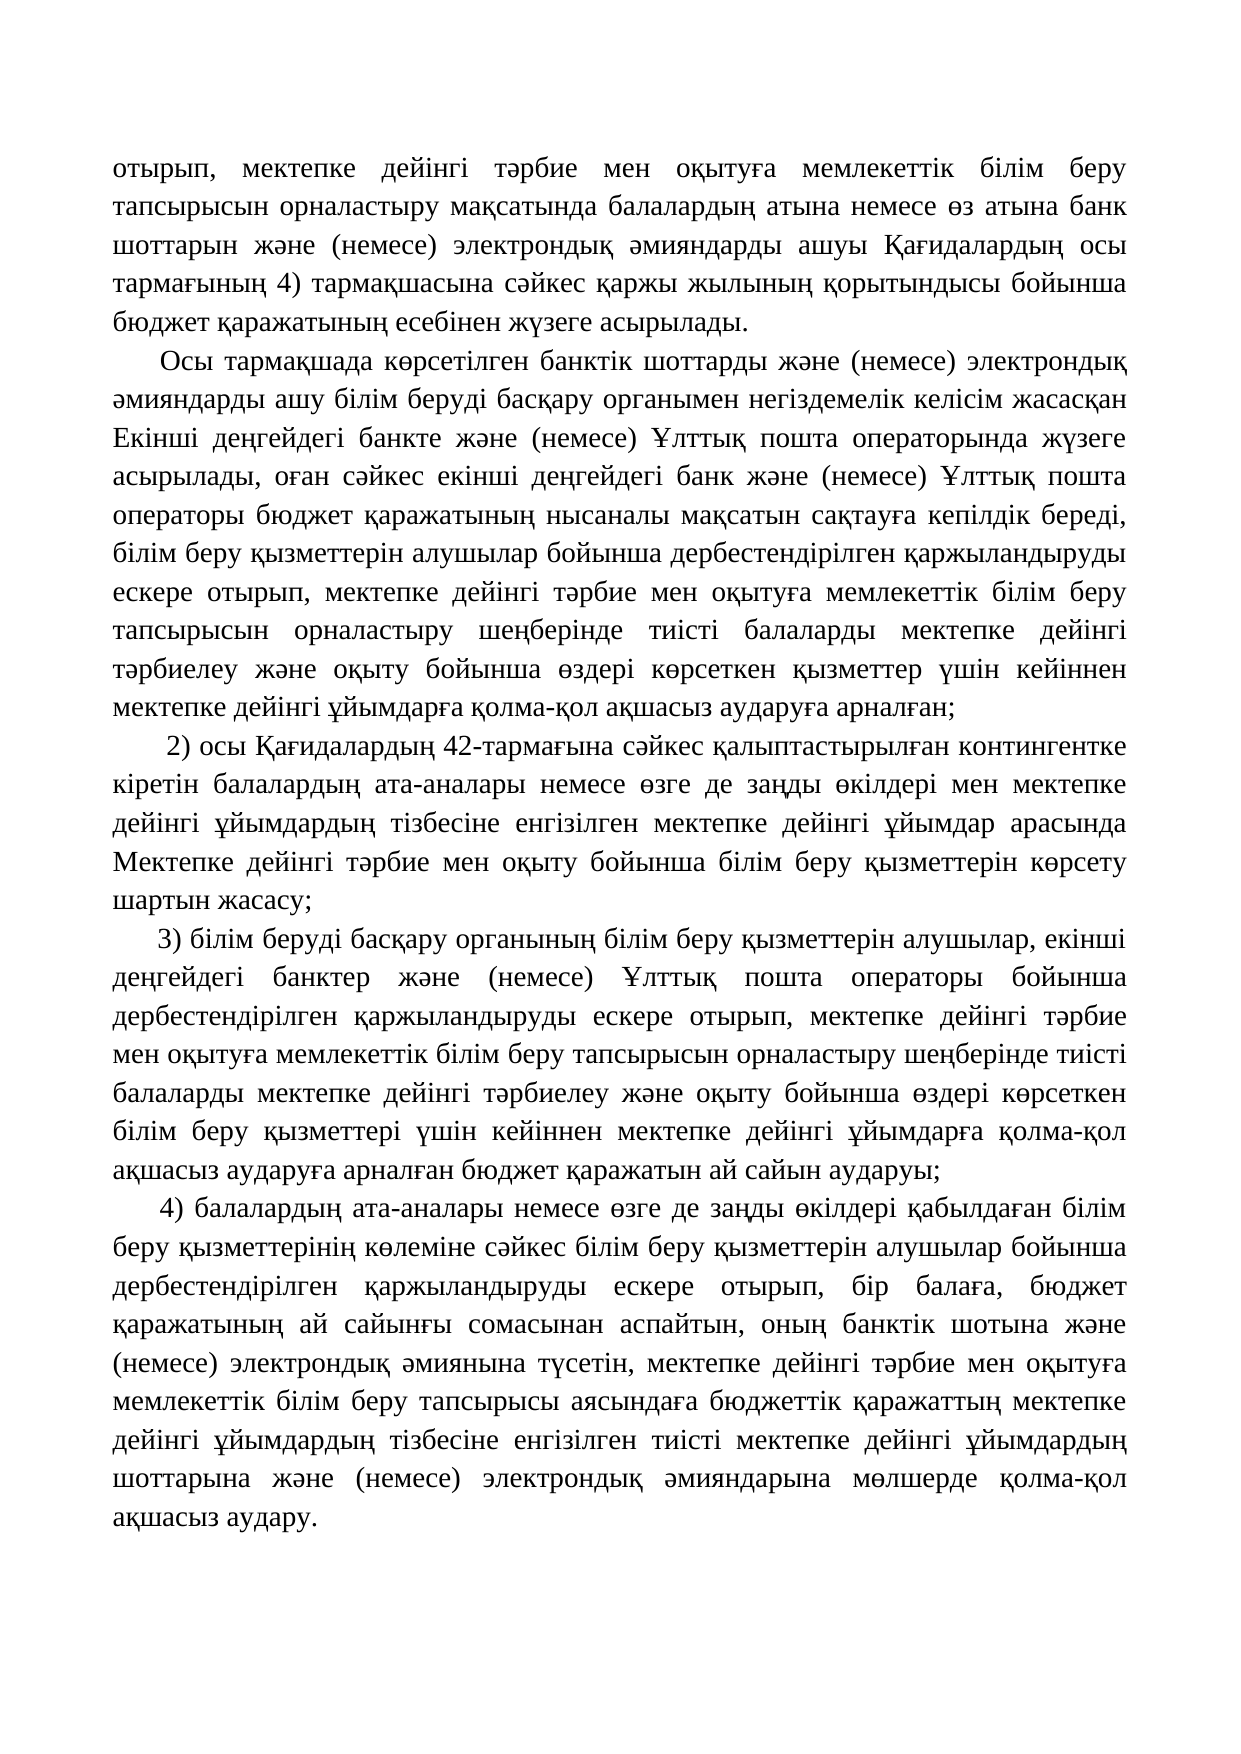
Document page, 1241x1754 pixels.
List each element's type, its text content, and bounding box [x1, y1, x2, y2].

text Осы тармақшада көрсетілген банктік шоттарды және (немесе) электрондық әмияндарды ашу білім беруді басқару органымен негіздемелік келісім жасасқан Екінші деңгейдегі банкте және (немесе) Ұлттық пошта операторында жүзеге асырылады, оған сәйкес екінші деңгейдегі банк және (немесе) Ұлттық пошта операторы бюджет қаражатының нысаналы мақсатын сақтауға кепілдік береді, білім беру қызметтерін алушылар бойынша дербестендірілген қаржыландыруды ескере отырып, мектепке дейінгі тәрбие мен оқытуға мемлекеттік білім беру тапсырысын орналастыру шеңберінде тиісті балаларды мектепке дейінгі тәрбиелеу және оқыту бойынша өздері көрсеткен қызметтер үшін кейіннен мектепке дейінгі ұйымдарға қолма-қол ақшасыз аударуға арналған; [112, 343, 1128, 723]
text 4) балалардың ата-аналары немесе өзге де заңды өкілдері қабылдаған білім беру қызметтерінің көлеміне сәйкес білім беру қызметтерін алушылар бойынша дербестендірілген қаржыландыруды ескере отырып, бір балаға, бюджет қаражатының ай сайынғы сомасынан аспайтын, оның банктік шотына және (немесе) электрондық әмиянына түсетін, мектепке дейінгі тәрбие мен оқытуға мемлекеттік білім беру тапсырысы аясындаға бюджеттік қаражаттың мектепке дейінгі ұйымдардың тізбесіне енгізілген тиісті мектепке дейінгі ұйымдардың шоттарына және (немесе) электрондық әмияндарына мөлшерде қолма-қол ақшасыз аудару. [112, 1191, 1128, 1532]
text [112, 150, 1128, 338]
text 2) осы Қағидалардың 42-тармағына сәйкес қалыптастырылған контингентке кіретін балалардың ата-аналары немесе өзге де заңды өкілдері мен мектепке дейінгі ұйымдардың тізбесіне енгізілген мектепке дейінгі ұйымдар арасында Мектепке дейінгі тәрбие мен оқыту бойынша білім беру қызметтерін көрсету шартын жасасу; [112, 728, 1128, 916]
text 3) білім беруді басқару органының білім беру қызметтерін алушылар, екінші деңгейдегі банктер және (немесе) Ұлттық пошта операторы бойынша дербестендірілген қаржыландыруды ескере отырып, мектепке дейінгі тәрбие мен оқытуға мемлекеттік білім беру тапсырысын орналастыру шеңберінде тиісті балаларды мектепке дейінгі тәрбиелеу және оқыту бойынша өздері көрсеткен білім беру қызметтері үшін кейіннен мектепке дейінгі ұйымдарға қолма-қол ақшасыз аударуға арналған бюджет қаражатын ай сайын аударуы; [112, 921, 1128, 1186]
